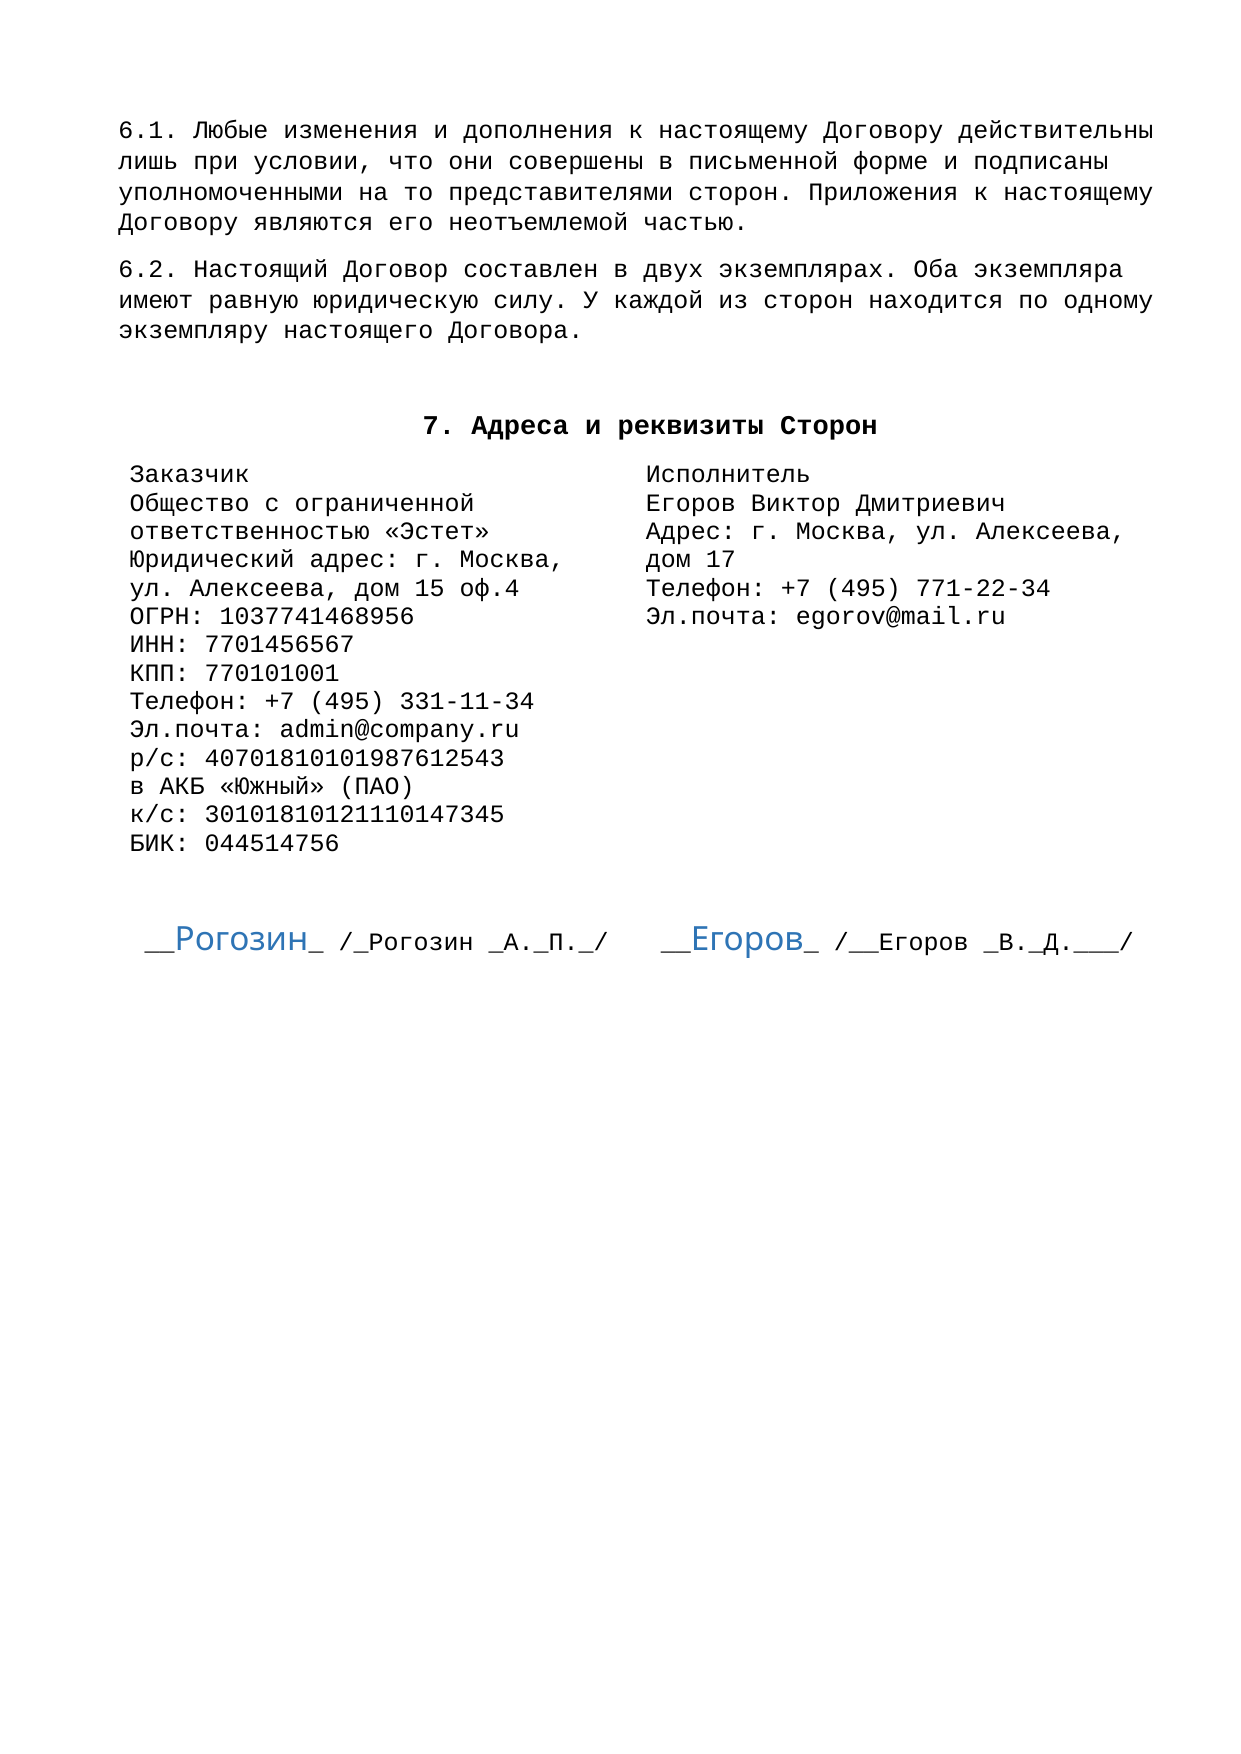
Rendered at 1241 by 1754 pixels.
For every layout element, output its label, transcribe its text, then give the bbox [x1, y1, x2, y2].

text 7. Адреса и реквизиты Сторон [118, 412, 1181, 443]
text 6.2. Настоящий Договор составлен в двух экземплярах. Оба экземпляра имеют равную юридическую силу. У каждой из сторон находится по одному экземпляру настоящего Договора. [118, 257, 1181, 346]
text 6.1. Любые изменения и дополнения к настоящему Договору действительны лишь при условии, что они совершены в письменной форме и подписаны уполномоченными на то представителями сторон. Приложения к настоящему Договору являются его неотъемлемой частью. [118, 118, 1181, 238]
table_header Заказчик Общество с ограниченной ответственностью «Эстет» Юридический адрес: г. Москва, ул. Алексеева, дом 15 оф.4 ОГРН: 1037741468956 ИНН: 7701456567 КПП: 770101001 Телефон: +7 (495) 331-11-34 Эл.почта: admin@company.ru р/с: 40701810101987612543 в АКБ «Южный» (ПАО) к/с: 30101810121110147345 БИК: 044514756 __Рогозин_ /_Рогозин _А._П._/ [118, 462, 634, 1017]
table_header Исполнитель Егоров Виктор Дмитриевич Адрес: г. Москва, ул. Алексеева, дом 17 Телефон: +7 (495) 771-22-34 Эл.почта: egorov@mail.ru __Егоров_ /__Егоров _В._Д.___/ [634, 462, 1151, 1017]
